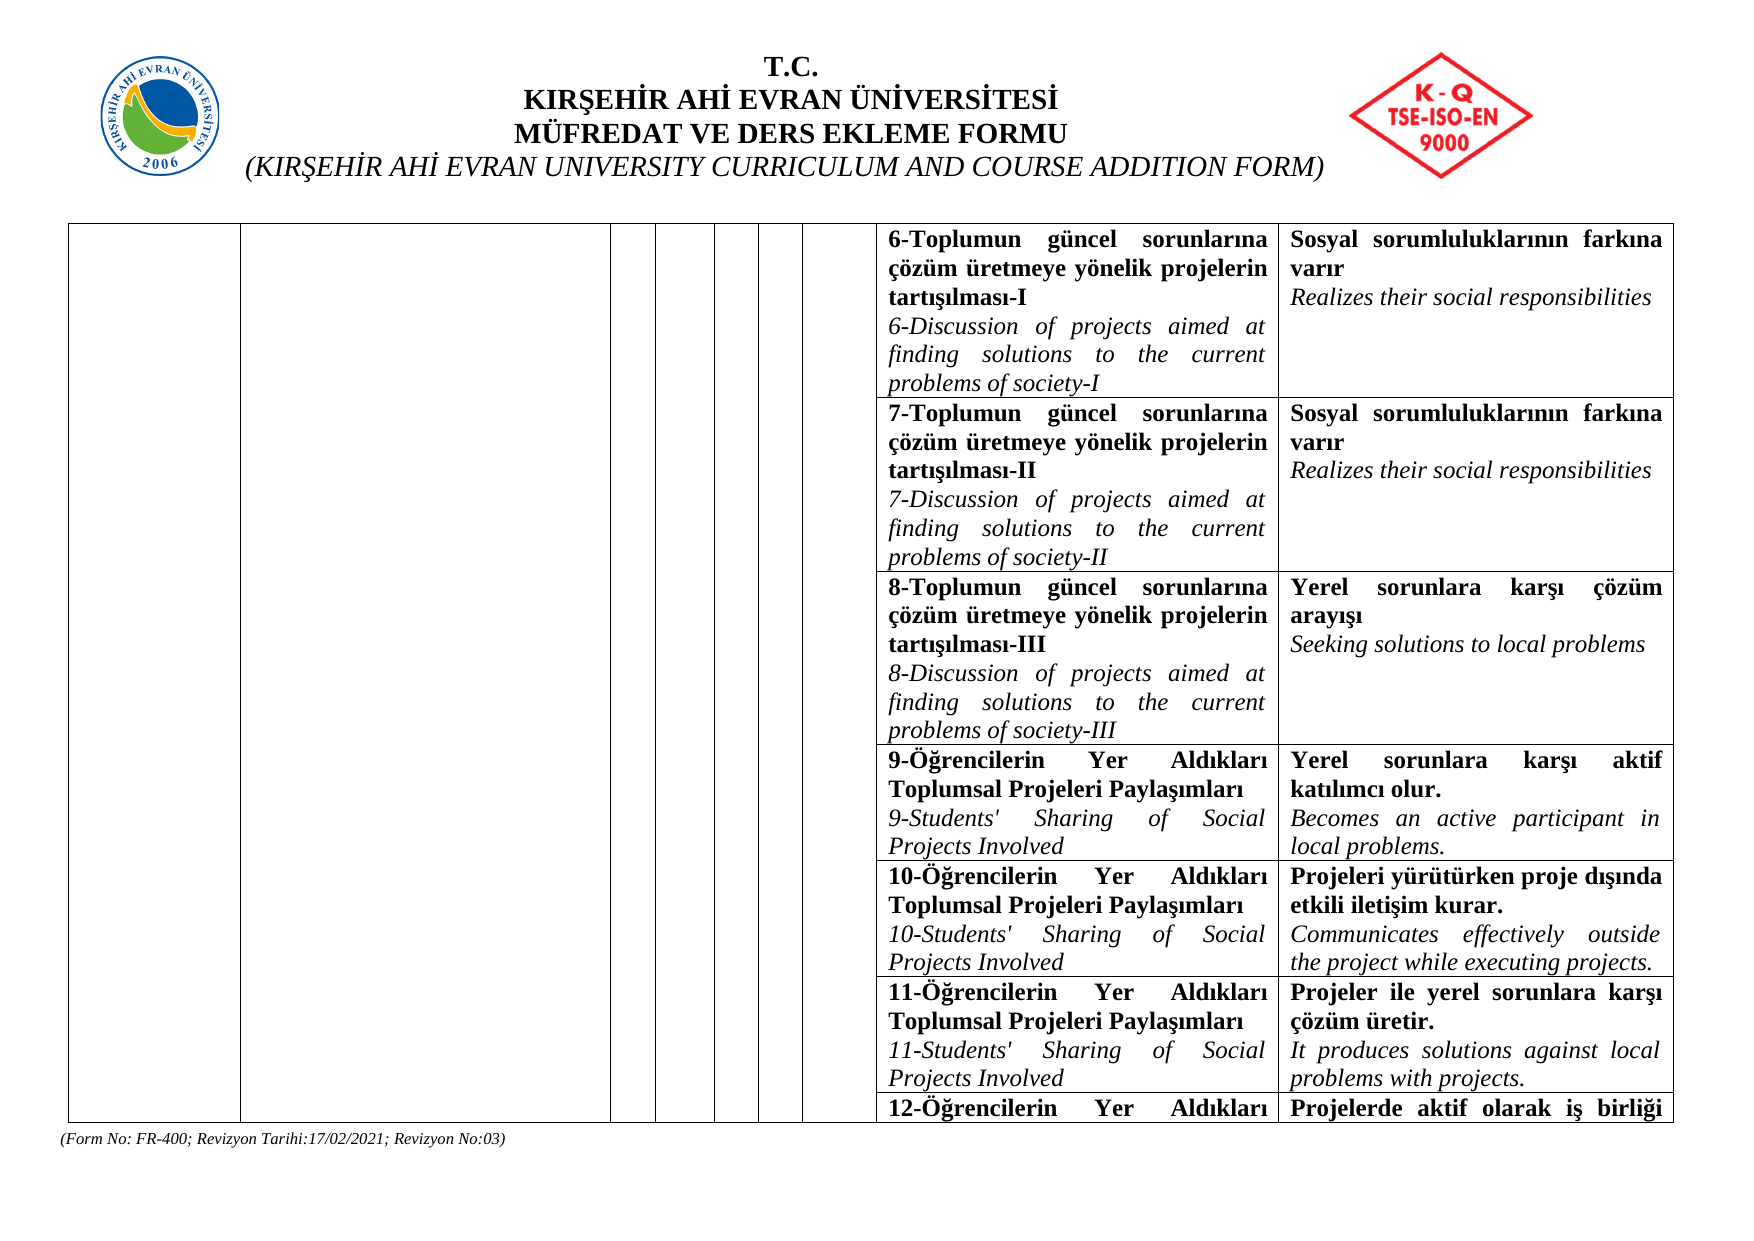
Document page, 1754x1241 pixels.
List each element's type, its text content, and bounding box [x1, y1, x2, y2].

table_cell Yerel sorunlara karşı aktif katılımcı olur. Becomes an active participant in local problems. [1279, 745, 1673, 860]
picture [100, 56, 220, 176]
table_cell 8-Toplumun güncel sorunlarına çözüm üretmeye yönelik projelerin tartışılması-III 8-Discussion of projects aimed at finding solutions to the current problems of society-III [877, 572, 1278, 744]
table_cell Sosyal sorumluluklarının farkına varır Realizes their social responsibilities [1279, 224, 1673, 397]
table_cell 11-Öğrencilerin Yer Aldıkları Toplumsal Projeleri Paylaşımları 11-Students' Sharing of Social Projects Involved [877, 977, 1278, 1092]
table_cell 6-Toplumun güncel sorunlarına çözüm üretmeye yönelik projelerin tartışılması-I 6-Discussion of projects aimed at finding solutions to the current problems of society-I [877, 224, 1278, 397]
table_cell 9-Öğrencilerin Yer Aldıkları Toplumsal Projeleri Paylaşımları 9-Students' Sharing of Social Projects Involved [877, 745, 1278, 860]
table_cell Projelerde aktif olarak iş birliği içinde çalışır. Actively works collaboratively on projects. [1279, 1093, 1673, 1122]
table_cell Projeleri yürütürken proje dışında etkili iletişim kurar. Communicates effectively outside the project while executing projects. [1279, 861, 1673, 976]
picture [1348, 52, 1533, 179]
table_cell Projeler ile yerel sorunlara karşı çözüm üretir. It produces solutions against local problems with projects. [1279, 977, 1673, 1092]
table_cell 7-Toplumun güncel sorunlarına çözüm üretmeye yönelik projelerin tartışılması-II 7-Discussion of projects aimed at finding solutions to the current problems of society-II [877, 398, 1278, 571]
table_cell Sosyal sorumluluklarının farkına varır Realizes their social responsibilities [1279, 398, 1673, 571]
table_cell Yerel sorunlara karşı çözüm arayışı Seeking solutions to local problems [1279, 572, 1673, 744]
table_cell 10-Öğrencilerin Yer Aldıkları Toplumsal Projeleri Paylaşımları 10-Students' Sharing of Social Projects Involved [877, 861, 1278, 976]
table_cell 12-Öğrencilerin Yer Aldıkları Toplumsal Projeleri Paylaşımları 12-Students' Sharing of Social Projects Involved [877, 1093, 1278, 1122]
